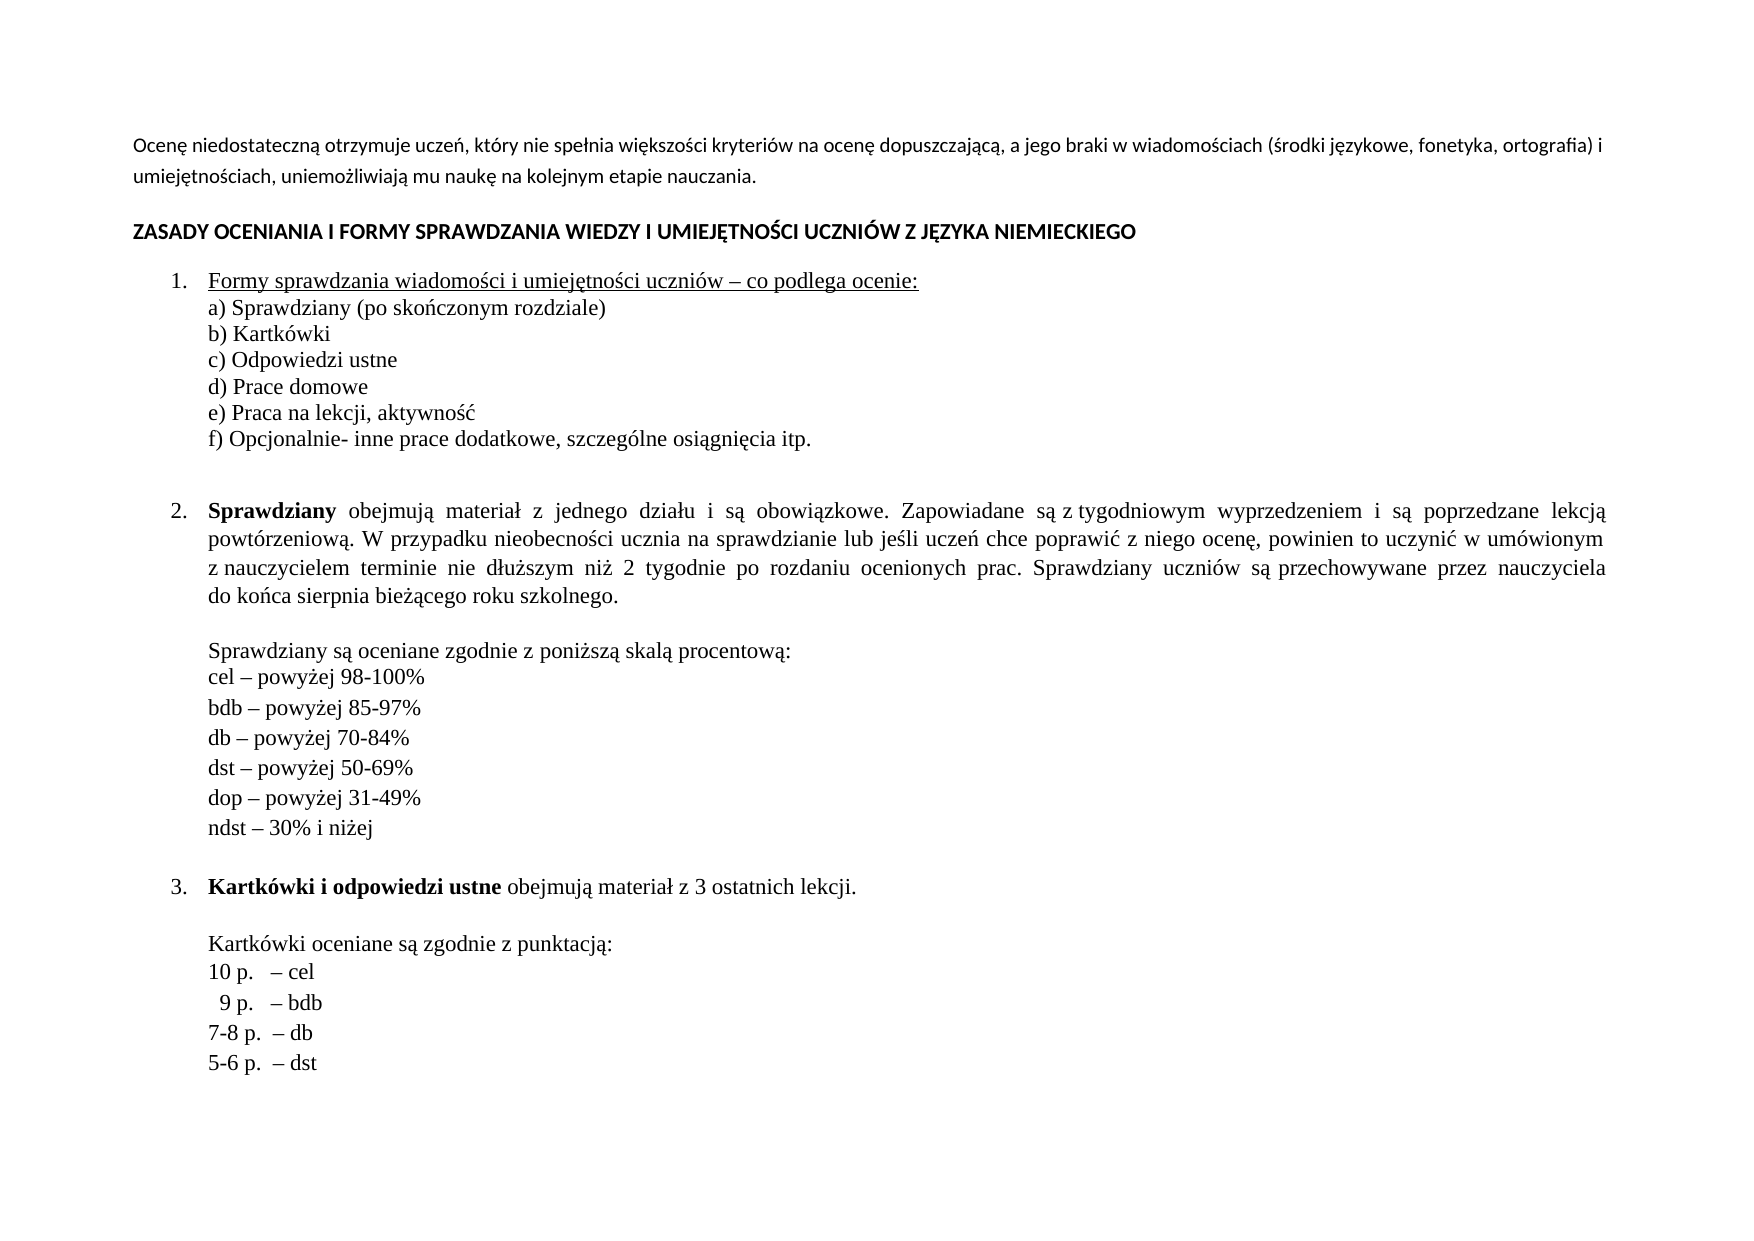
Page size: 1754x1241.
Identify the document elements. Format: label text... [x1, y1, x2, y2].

text db – powyżej 70-84% [208, 724, 1606, 750]
text Ocenę niedostateczną otrzymuje uczeń, który nie spełnia większości kryteriów na ocenę dopuszczającą, a jego braki w wiadomościach (środki językowe, fonetyka, ortografia) i umiejętnościach, uniemożliwiają mu naukę na kolejnym etapie nauczania. [133, 133, 1606, 188]
list 7-8 p. – db [208, 1019, 1606, 1045]
text dst – powyżej 50-69% [208, 754, 1606, 780]
list f) Opcjonalnie- inne prace dodatkowe, szczególne osiągnięcia itp. [208, 426, 1606, 452]
list Kartkówki oceniane są zgodnie z punktacją: [208, 930, 1606, 956]
list 5-6 p. – dst [208, 1049, 1606, 1075]
list Formy sprawdzania wiadomości i umiejętności uczniów – co podlega ocenie: [170, 267, 1606, 294]
list Sprawdziany obejmują materiał z jednego działu i są obowiązkowe. Zapowiadane są z tygodniowym wyprzedzeniem i są poprzedzane lekcją powtórzeniową. W przypadku nieobecności ucznia na sprawdzianie lub jeśli uczeń chce poprawić z niego ocenę, powinien to uczynić w umówionym z nauczycielem terminie nie dłuższym niż 2 tygodnie po rozdaniu ocenionych prac. Sprawdziany uczniów są przechowywane przez nauczyciela do końca sierpnia bieżącego roku szkolnego. [170, 497, 1606, 609]
text cel – powyżej 98-100% [208, 663, 1606, 690]
text ZASADY OCENIANIA I FORMY SPRAWDZANIA WIEDZY I UMIEJĘTNOŚCI UCZNIÓW Z JĘZYKA NIEMIECKIEGO [133, 217, 1606, 245]
list e) Praca na lekcji, aktywność [208, 399, 1606, 426]
list 9 p. – bdb [208, 989, 1606, 1015]
list d) Prace domowe [208, 373, 1606, 399]
text ndst – 30% i niżej [208, 814, 1606, 841]
list b) Kartkówki [208, 320, 1606, 346]
list a) Sprawdziany (po skończonym rozdziale) [208, 294, 1606, 320]
text bdb – powyżej 85-97% [208, 694, 1606, 720]
list Kartkówki i odpowiedzi ustne obejmują materiał z 3 ostatnich lekcji. [170, 873, 1606, 899]
list c) Odpowiedzi ustne [208, 346, 1606, 373]
list 10 p. – cel [208, 958, 1606, 985]
list Sprawdziany są oceniane zgodnie z poniższą skalą procentową: [208, 637, 1606, 663]
text dop – powyżej 31-49% [208, 784, 1606, 811]
